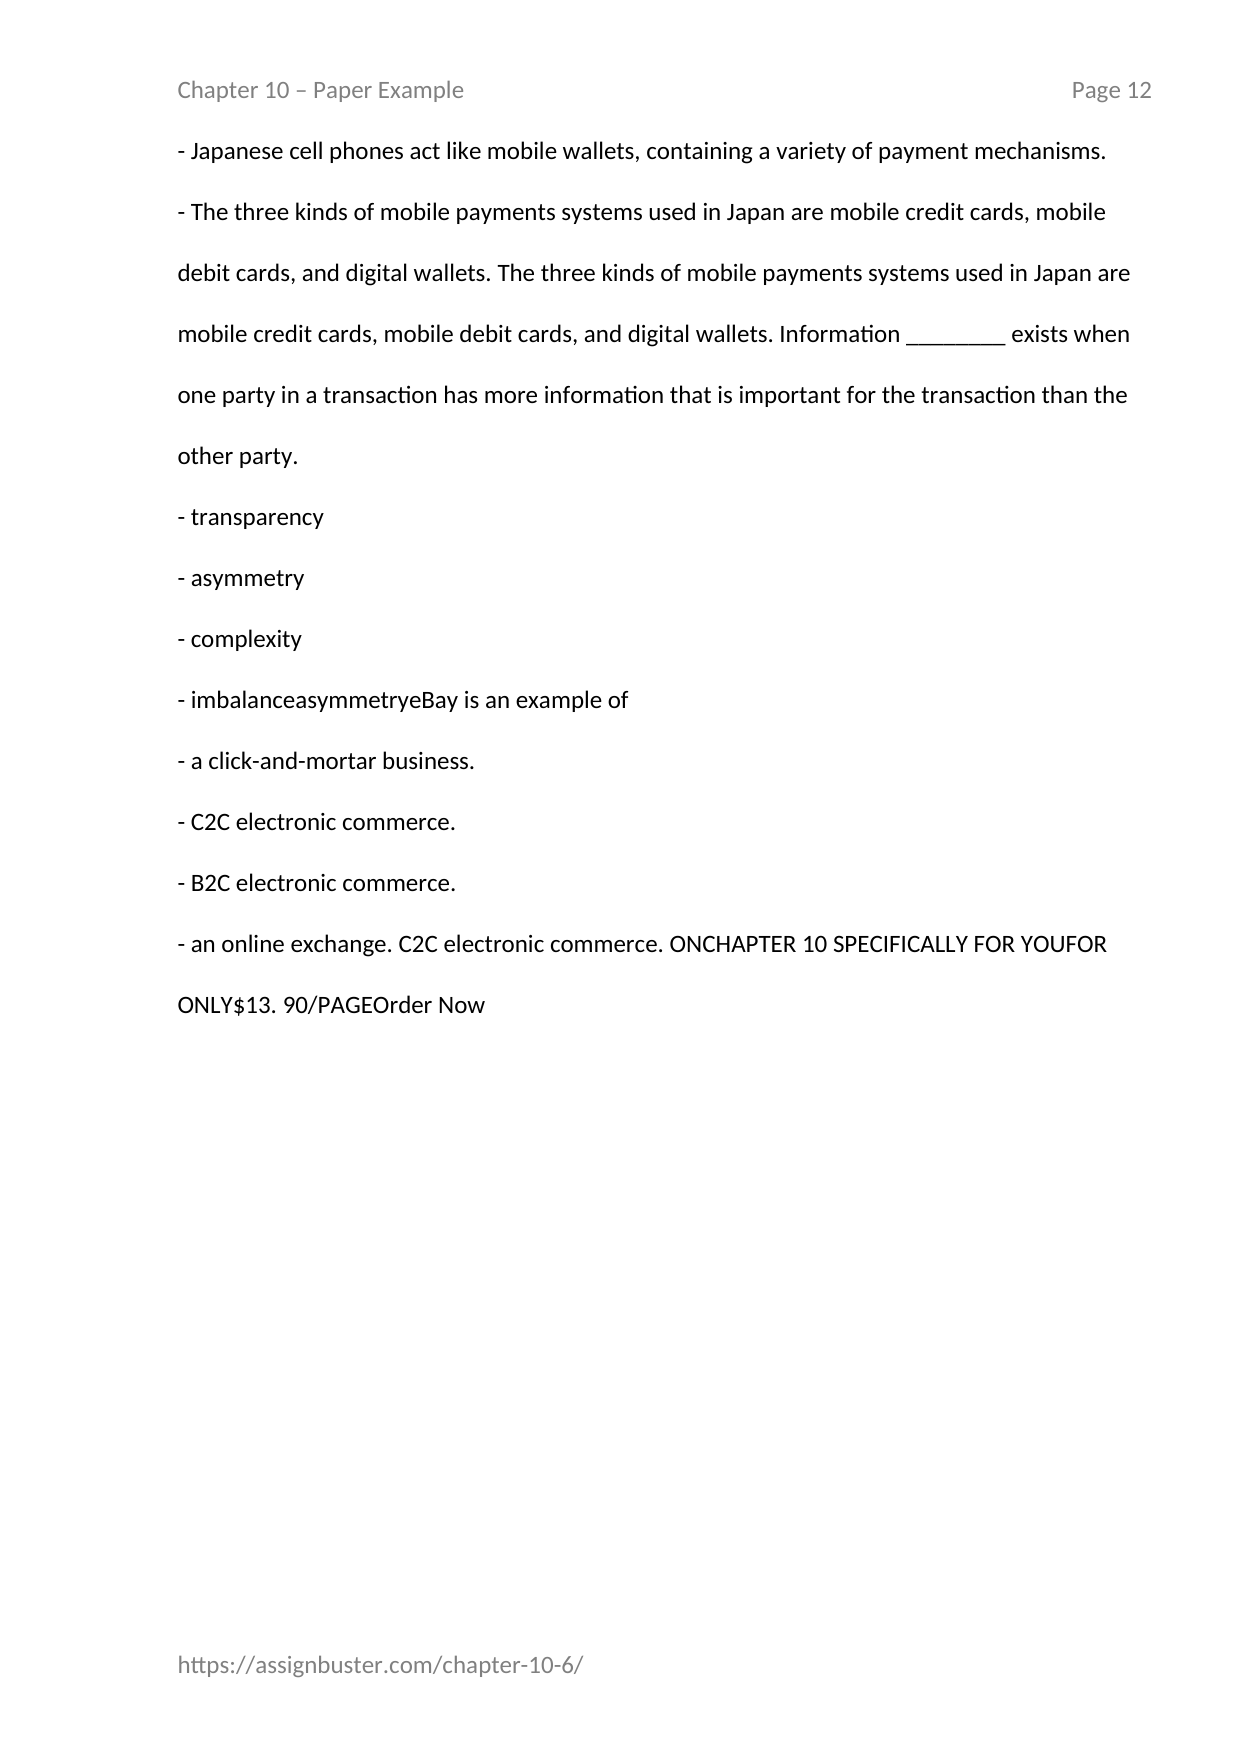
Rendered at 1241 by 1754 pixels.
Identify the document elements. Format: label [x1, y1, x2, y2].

text [177, 135, 1152, 1020]
